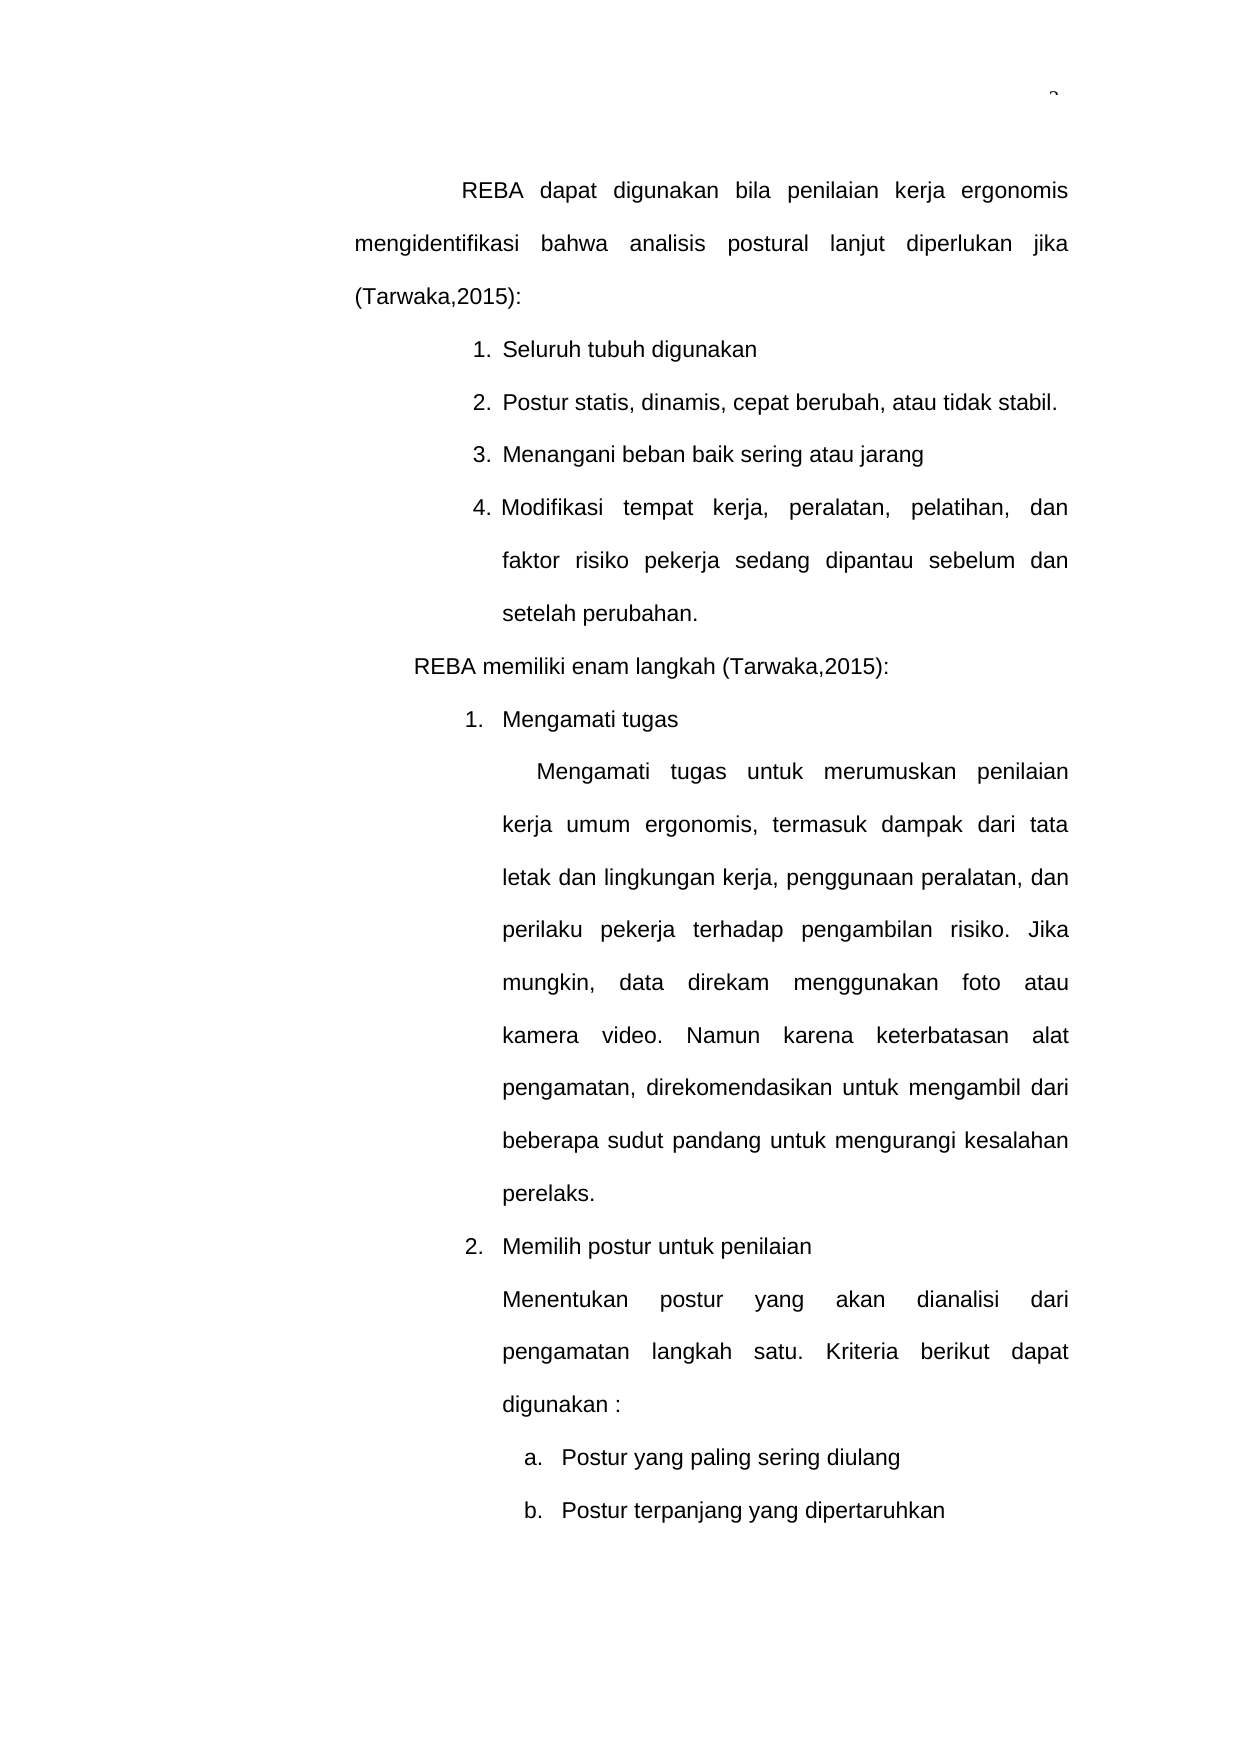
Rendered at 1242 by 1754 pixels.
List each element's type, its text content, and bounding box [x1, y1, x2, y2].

text 1. Mengamati tugas [464, 706, 1077, 732]
text 1. Seluruh tubuh digunakan [473, 336, 1077, 362]
text 4. Modifikasi tempat kerja, peralatan, pelatihan, dan faktor risiko pekerja sedang dipantau sebelum dan setelah perubahan. [473, 494, 1068, 626]
text 2. Memilih postur untuk penilaian [464, 1233, 1077, 1259]
text 2. Postur statis, dinamis, cepat berubah, atau tidak stabil. [473, 389, 1077, 415]
text a. Postur yang paling sering diulang [524, 1444, 1077, 1470]
text REBA dapat digunakan bila penilaian kerja ergonomis mengidentifikasi bahwa analisis postural lanjut diperlukan jika (Tarwaka,2015): [354, 177, 1068, 309]
text REBA memiliki enam langkah (Tarwaka,2015): [414, 653, 1077, 679]
text Menentukan postur yang akan dianalisi dari pengamatan langkah satu. Kriteria berikut dapat digunakan : [502, 1286, 1069, 1417]
text b. Postur terpanjang yang dipertaruhkan [524, 1497, 1077, 1523]
text 3. Menangani beban baik sering atau jarang [473, 441, 1077, 468]
text Mengamati tugas untuk merumuskan penilaian kerja umum ergonomis, termasuk dampak dari tata letak dan lingkungan kerja, penggunaan peralatan, dan perilaku pekerja terhadap pengambilan risiko. Jika mungkin, data direkam menggunakan foto atau kamera video. Namun karena keterbatasan alat pengamatan, direkomendasikan untuk mengambil dari beberapa sudut pandang untuk mengurangi kesalahan perelaks. [502, 758, 1069, 1206]
